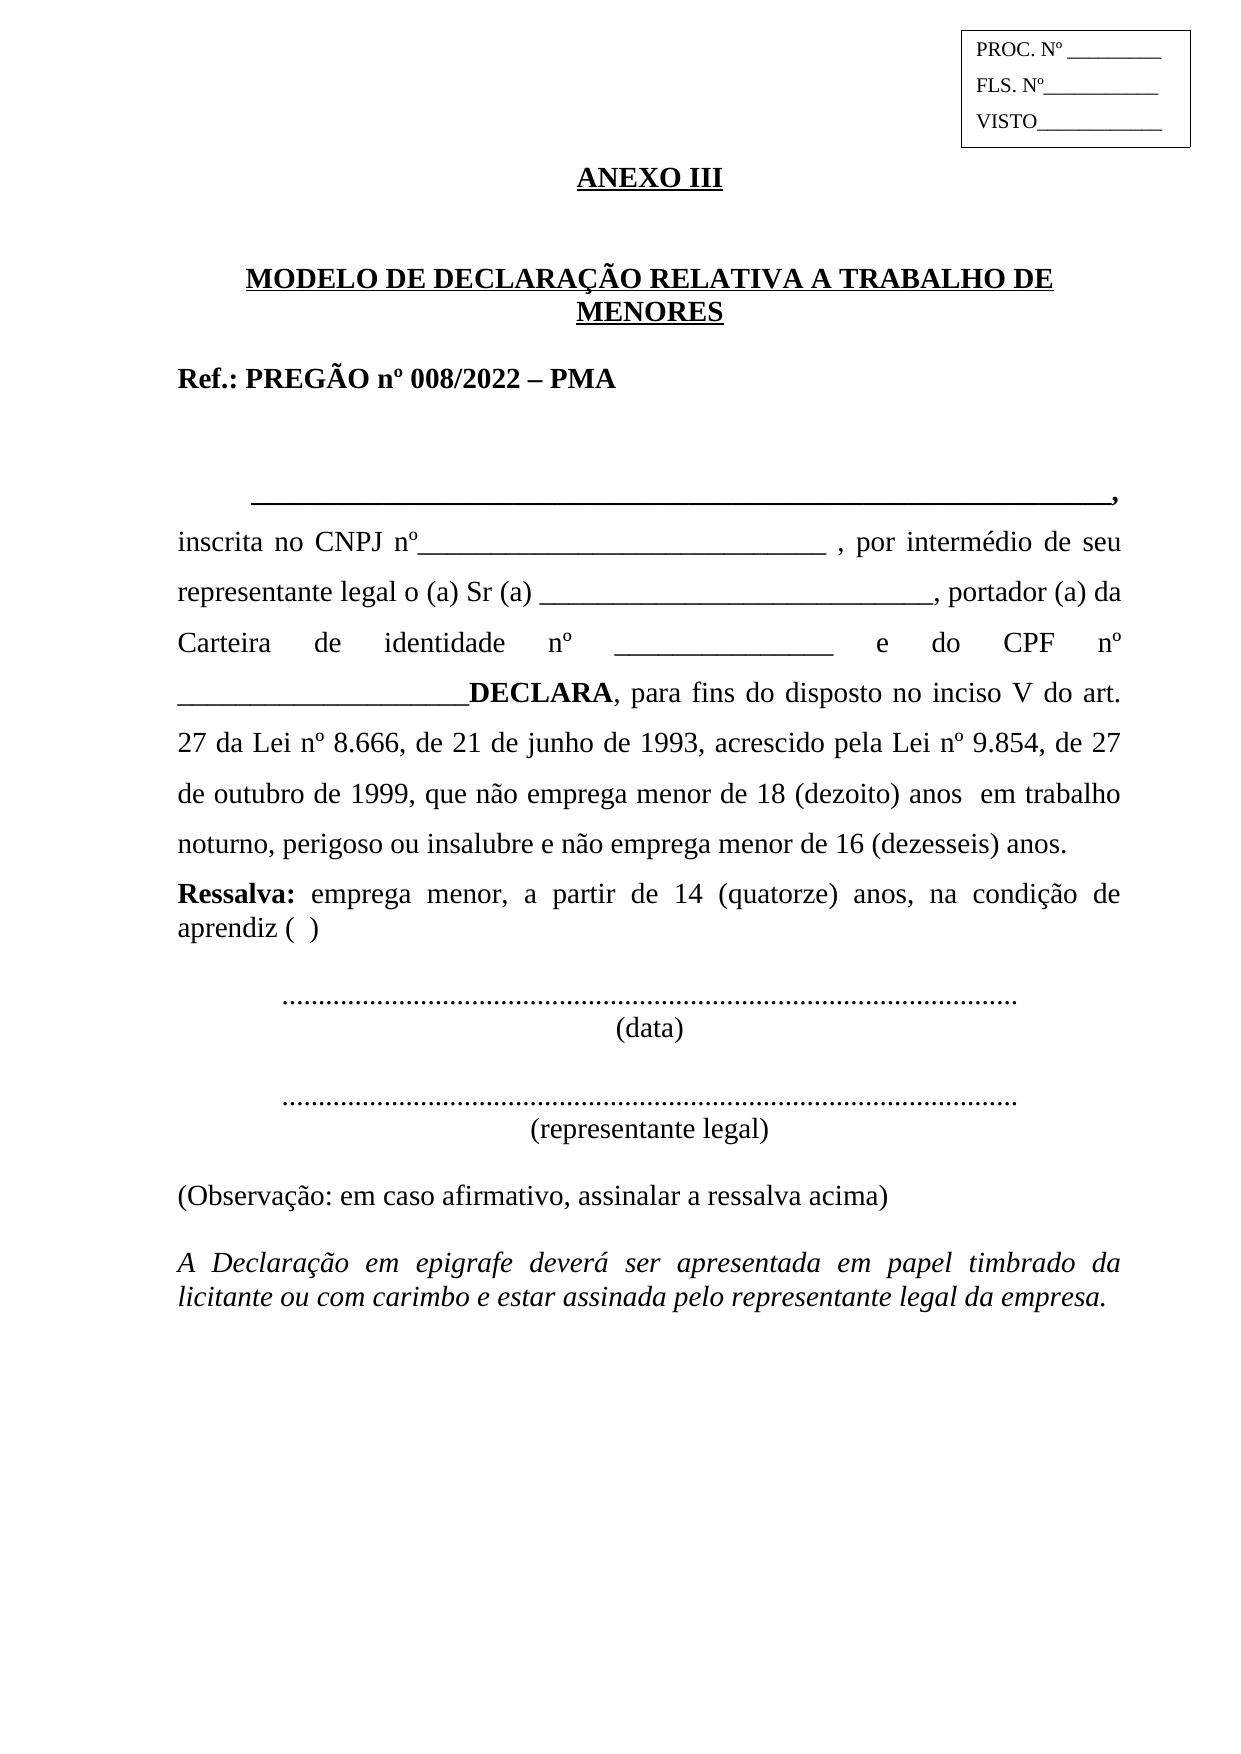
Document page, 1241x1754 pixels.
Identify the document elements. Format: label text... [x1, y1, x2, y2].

text (representante legal) [177, 1111, 1122, 1145]
text (data) [177, 1011, 1122, 1044]
text ANEXO III [177, 160, 1122, 194]
text ..................................................................................................... [177, 1078, 1122, 1111]
text ..................................................................................................... [177, 977, 1122, 1011]
text Ref.: PREGÃO nº 008/2022 – PMA [177, 361, 1122, 395]
text A Declaração em epigrafe deverá ser apresentada em papel timbrado da licitante ou com carimbo e estar assinada pelo representante legal da empresa. [177, 1245, 1122, 1312]
text MODELO DE DECLARAÇÃO RELATIVA A TRABALHO DE MENORES [177, 261, 1122, 328]
text ___________________________________________________________, inscrita no CNPJ nº____________________________ , por intermédio de seu representante legal o (a) Sr (a) ___________________________, portador (a) da Carteira de identidade nº _______________ e do CPF nº ____________________DECLARA, para fins do disposto no inciso V do art. 27 da Lei nº 8.666, de 21 de junho de 1993, acrescido pela Lei nº 9.854, de 27 de outubro de 1999, que não emprega menor de 18 (dezoito) anos em trabalho noturno, perigoso ou insalubre e não emprega menor de 16 (dezesseis) anos. [177, 428, 1122, 860]
text Ressalva: emprega menor, a partir de 14 (quatorze) anos, na condição de aprendiz ( ) [177, 876, 1122, 943]
text (Observação: em caso afirmativo, assinalar a ressalva acima) [177, 1178, 1122, 1212]
